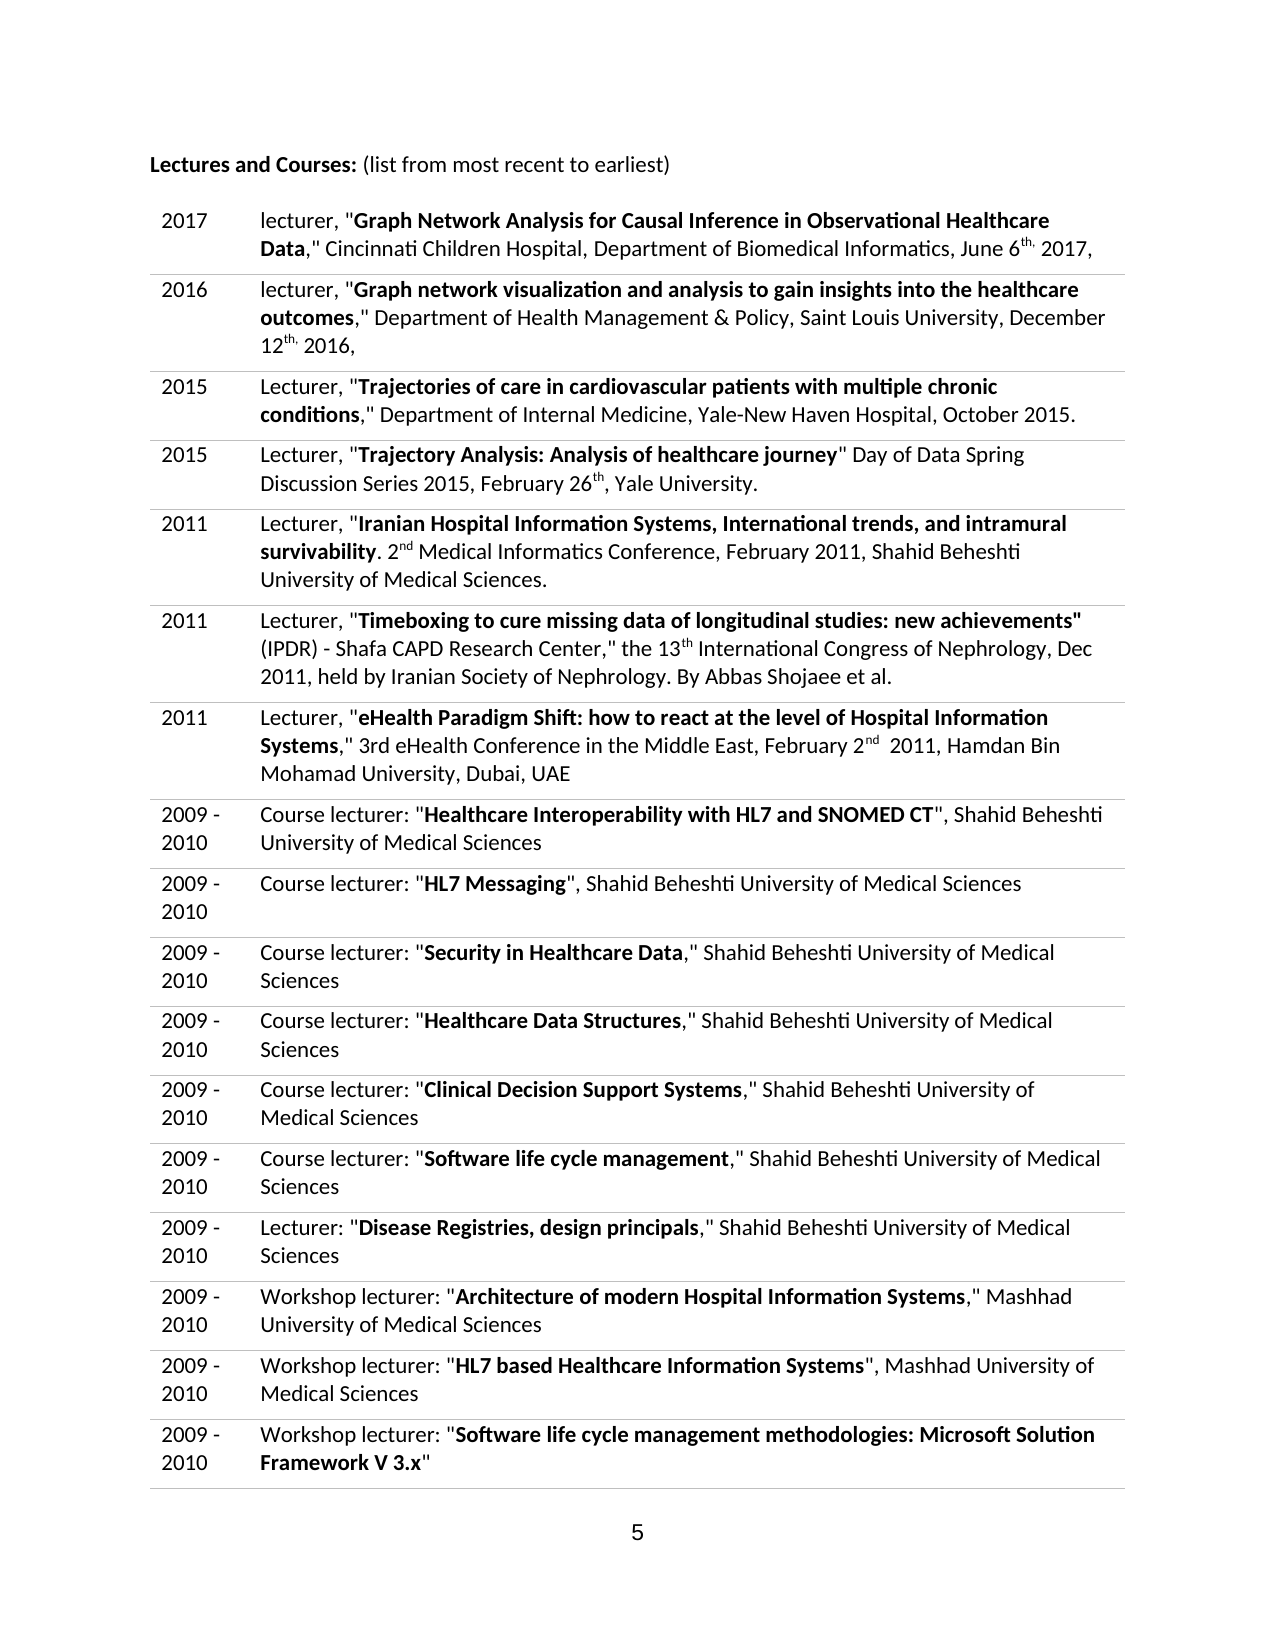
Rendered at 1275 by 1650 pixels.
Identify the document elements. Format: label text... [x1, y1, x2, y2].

table_cell Course lecturer: "Software life cycle management," Shahid Beheshti University of Medical Sciences [249, 1144, 1125, 1212]
table_cell 2011 [150, 510, 249, 605]
table_cell Workshop lecturer: "HL7 based Healthcare Information Systems", Mashhad University of Medical Sciences [249, 1351, 1125, 1419]
table_cell Course lecturer: "Healthcare Interoperability with HL7 and SNOMED CT", Shahid Beheshti University of Medical Sciences [249, 800, 1125, 868]
table_cell 2011 [150, 703, 249, 799]
table_cell 2009 -2010 [150, 938, 249, 1006]
table_cell Lecturer, "Iranian Hospital Information Systems, International trends, and intramural survivability. 2nd Medical Informatics Conference, February 2011, Shahid Beheshti University of Medical Sciences. [249, 510, 1125, 605]
table_cell 2009 -2010 [150, 1282, 249, 1350]
table_cell 2009 -2010 [150, 1213, 249, 1281]
table_cell Lecturer, "Timeboxing to cure missing data of longitudinal studies: new achievements" (IPDR) - Shafa CAPD Research Center," the 13th International Congress of Nephrology, Dec 2011, held by Iranian Society of Nephrology. By Abbas Shojaee et al. [249, 606, 1125, 702]
subtitle Lectures and Courses: (list from most recent to earliest) [150, 150, 1125, 178]
table_cell 2009 -2010 [150, 1007, 249, 1074]
table_cell Lecturer: "Disease Registries, design principals," Shahid Beheshti University of Medical Sciences [249, 1213, 1125, 1281]
table_cell 2009 -2010 [150, 1420, 249, 1488]
table_cell Course lecturer: "HL7 Messaging", Shahid Beheshti University of Medical Sciences [249, 869, 1125, 937]
table_cell Course lecturer: "Clinical Decision Support Systems," Shahid Beheshti University of Medical Sciences [249, 1076, 1125, 1143]
table_cell Workshop lecturer: "Architecture of modern Hospital Information Systems," Mashhad University of Medical Sciences [249, 1282, 1125, 1350]
table_cell Lecturer, "eHealth Paradigm Shift: how to react at the level of Hospital Information Systems," 3rd eHealth Conference in the Middle East, February 2nd 2011, Hamdan Bin Mohamad University, Dubai, UAE [249, 703, 1125, 799]
table_cell Lecturer, "Trajectories of care in cardiovascular patients with multiple chronic conditions," Department of Internal Medicine, Yale-New Haven Hospital, October 2015. [249, 372, 1125, 439]
table_cell lecturer, "Graph network visualization and analysis to gain insights into the healthcare outcomes," Department of Health Management & Policy, Saint Louis University, December 12th, 2016, [249, 275, 1125, 371]
table_cell 2009 -2010 [150, 800, 249, 868]
table_cell 2011 [150, 606, 249, 702]
table_cell Course lecturer: "Security in Healthcare Data," Shahid Beheshti University of Medical Sciences [249, 938, 1125, 1006]
table_header 2017 [150, 206, 249, 274]
table_header lecturer, "Graph Network Analysis for Causal Inference in Observational Healthcare Data," Cincinnati Children Hospital, Department of Biomedical Informatics, June 6th, 2017, [249, 206, 1125, 274]
table_cell 2009 -2010 [150, 1351, 249, 1419]
table_cell Lecturer, "Trajectory Analysis: Analysis of healthcare journey" Day of Data Spring Discussion Series 2015, February 26th, Yale University. [249, 441, 1125, 508]
table_cell 2015 [150, 372, 249, 439]
table_cell 2016 [150, 275, 249, 371]
table_cell Course lecturer: "Healthcare Data Structures," Shahid Beheshti University of Medical Sciences [249, 1007, 1125, 1074]
table_cell 2009 -2010 [150, 869, 249, 937]
table_cell 2015 [150, 441, 249, 508]
table_cell Workshop lecturer: "Software life cycle management methodologies: Microsoft Solution Framework V 3.x" [249, 1420, 1125, 1488]
table_cell 2009 -2010 [150, 1144, 249, 1212]
table_cell 2009 -2010 [150, 1076, 249, 1143]
